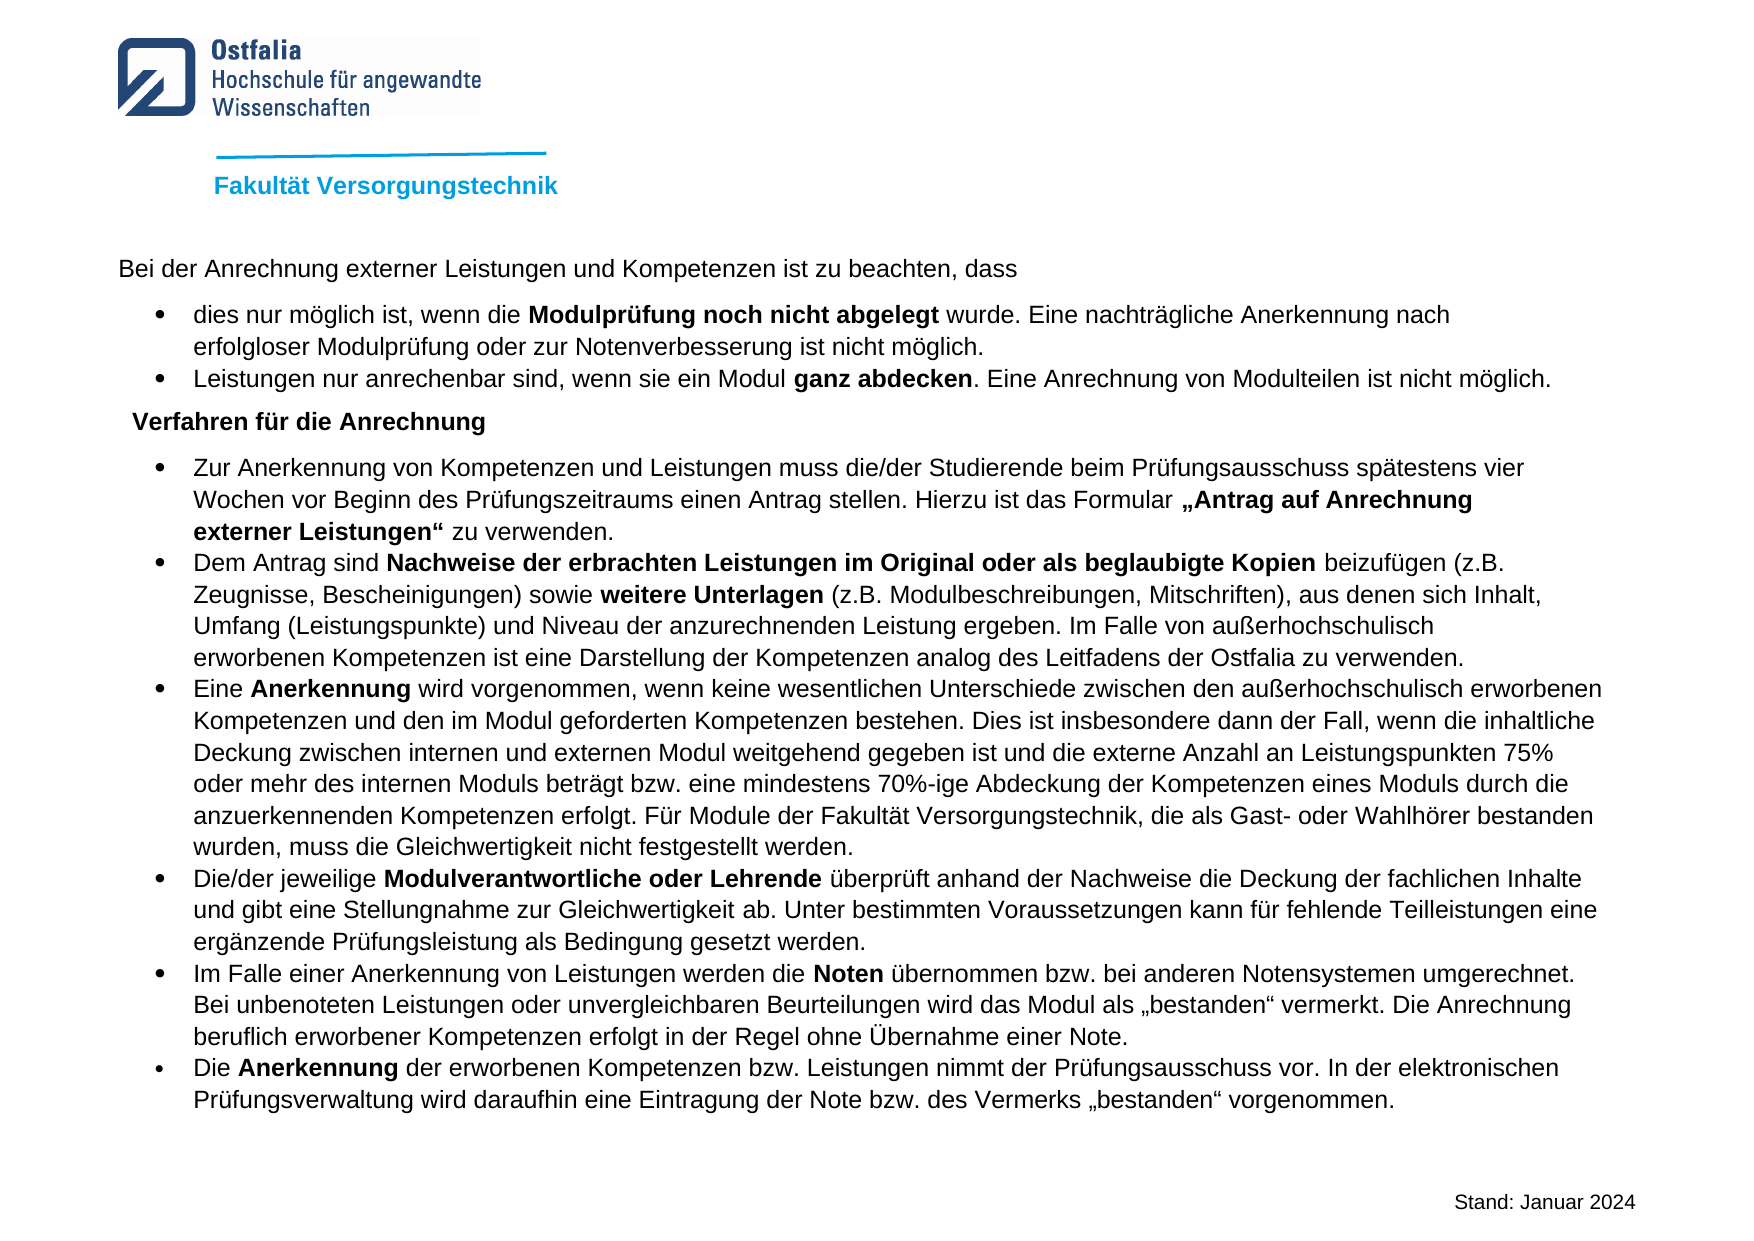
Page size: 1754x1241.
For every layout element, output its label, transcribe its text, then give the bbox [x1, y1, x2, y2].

list Im Falle einer Anerkennung von Leistungen werden die Noten übernommen bzw. bei anderen Notensystemen umgerechnet. Bei unbenoteten Leistungen oder unvergleichbaren Beurteilungen wird das Modul als „bestanden“ vermerkt. Die Anrechnung beruflich erworbener Kompetenzen erfolgt in der Regel ohne Übernahme einer Note. [156, 959, 1608, 1051]
list Zur Anerkennung von Kompetenzen und Leistungen muss die/der Studierende beim Prüfungsausschuss spätestens vier Wochen vor Beginn des Prüfungszeitraums einen Antrag stellen. Hierzu ist das Formular „Antrag auf Anrechnung externer Leistungen“ zu verwenden. [156, 453, 1553, 545]
text Verfahren für die Anrechnung [132, 407, 1608, 436]
list Die/der jeweilige Modulverantwortliche oder Lehrende überprüft anhand der Nachweise die Deckung der fachlichen Inhalte und gibt eine Stellungnahme zur Gleichwertigkeit ab. Unter bestimmten Voraussetzungen kann für fehlende Teilleistungen eine ergänzende Prüfungsleistung als Bedingung gesetzt werden. [156, 864, 1608, 956]
list dies nur möglich ist, wenn die Modulprüfung noch nicht abgelegt wurde. Eine nachträgliche Anerkennung nach erfolgloser Modulprüfung oder zur Notenverbesserung ist nicht möglich. [156, 300, 1553, 361]
picture [118, 38, 481, 116]
list Eine Anerkennung wird vorgenommen, wenn keine wesentlichen Unterschiede zwischen den außerhochschulisch erworbenen Kompetenzen und den im Modul geforderten Kompetenzen bestehen. Dies ist insbesondere dann der Fall, wenn die inhaltliche Deckung zwischen internen und externen Modul weitgehend gegeben ist und die externe Anzahl an Leistungspunkten 75% oder mehr des internen Moduls beträgt bzw. eine mindestens 70%-ige Abdeckung der Kompetenzen eines Moduls durch die anzuerkennenden Kompetenzen erfolgt. Für Module der Fakultät Versorgungstechnik, die als Gast- oder Wahlhörer bestanden wurden, muss die Gleichwertigkeit nicht festgestellt werden. [156, 674, 1608, 861]
list Die Anerkennung der erworbenen Kompetenzen bzw. Leistungen nimmt der Prüfungsausschuss vor. In der elektronischen Prüfungsverwaltung wird daraufhin eine Eintragung der Note bzw. des Vermerks „bestanden“ vorgenommen. [156, 1053, 1608, 1114]
list Dem Antrag sind Nachweise der erbrachten Leistungen im Original oder als beglaubigte Kopien beizufügen (z.B. Zeugnisse, Bescheinigungen) sowie weitere Unterlagen (z.B. Modulbeschreibungen, Mitschriften), aus denen sich Inhalt, Umfang (Leistungspunkte) und Niveau der anzurechnenden Leistung ergeben. Im Falle von außerhochschulisch erworbenen Kompetenzen ist eine Darstellung der Kompetenzen analog des Leitfadens der Ostfalia zu verwenden. [156, 548, 1553, 672]
text Bei der Anrechnung externer Leistungen und Kompetenzen ist zu beachten, dass [118, 254, 1608, 283]
list Leistungen nur anrechenbar sind, wenn sie ein Modul ganz abdecken. Eine Anrechnung von Modulteilen ist nicht möglich. [156, 364, 1553, 392]
